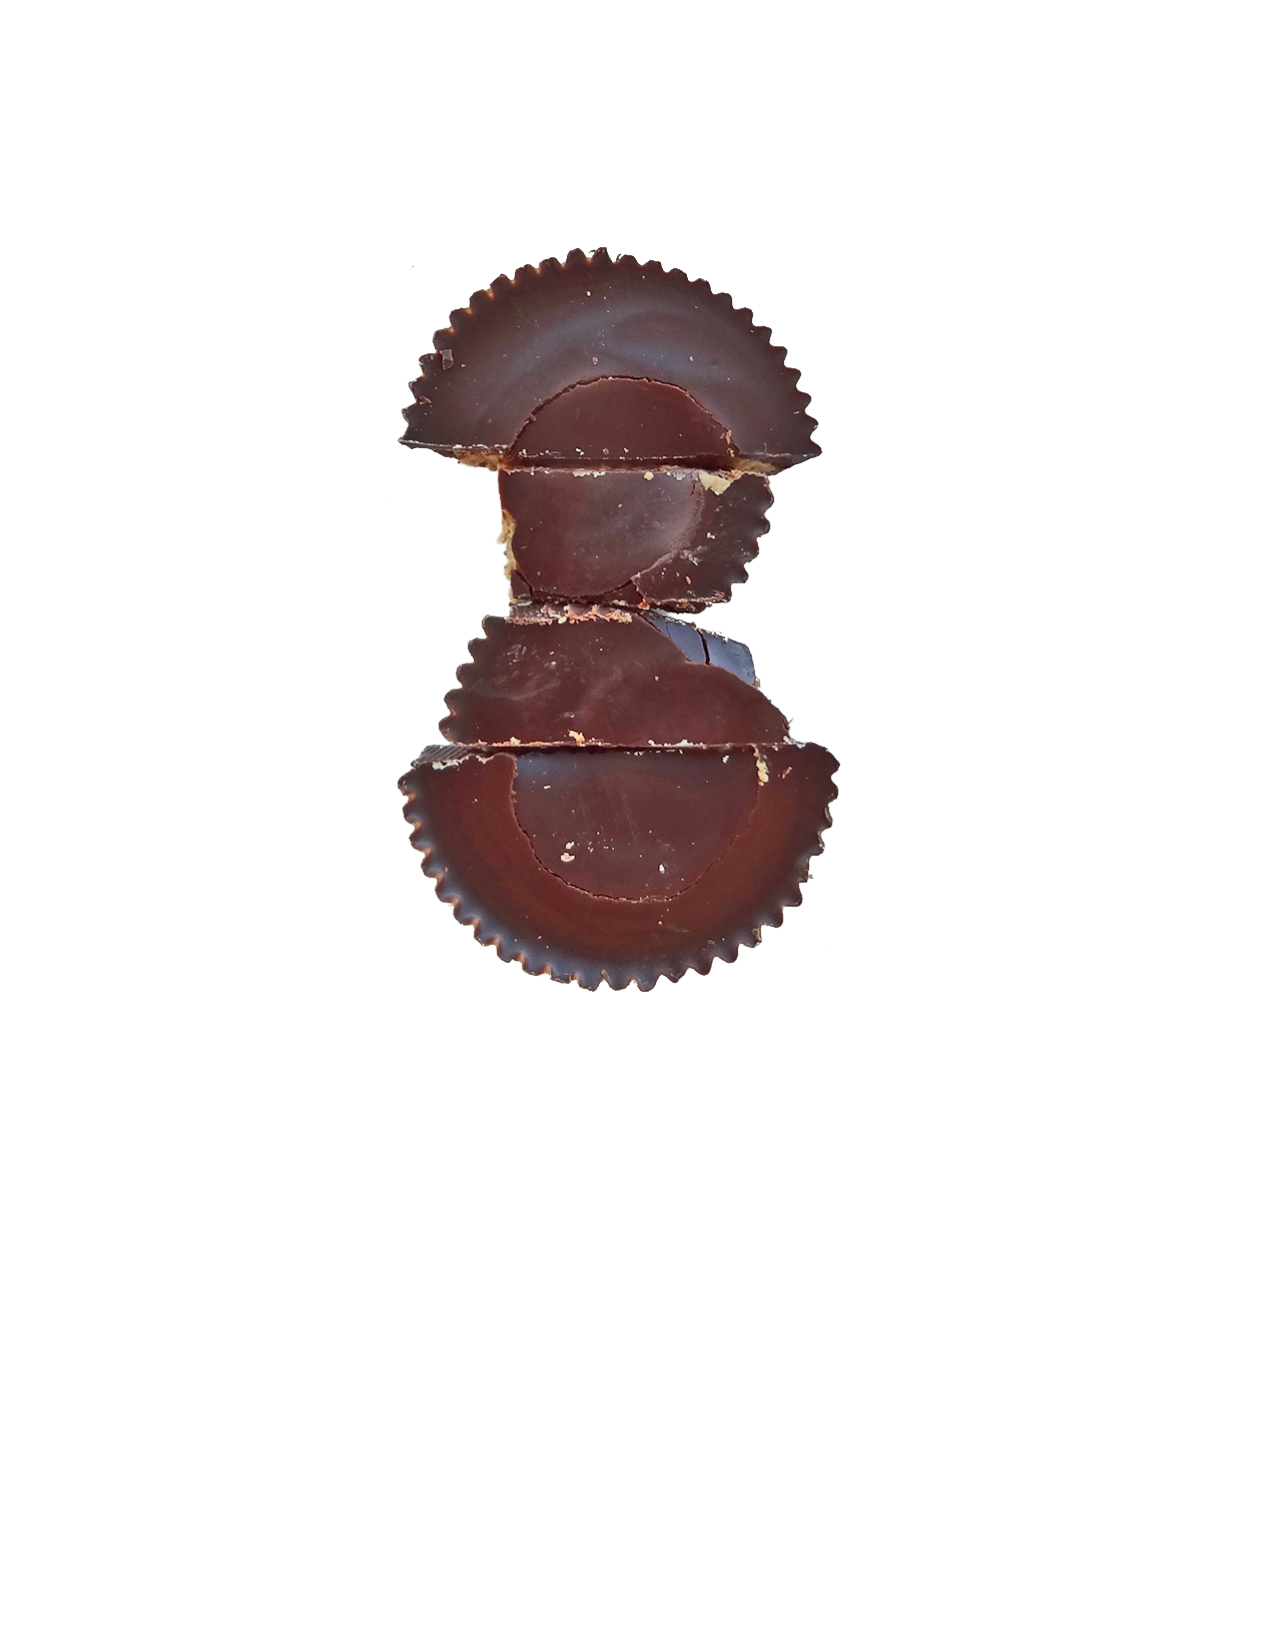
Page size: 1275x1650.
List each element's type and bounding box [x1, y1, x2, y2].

picture [187, 150, 1079, 1050]
